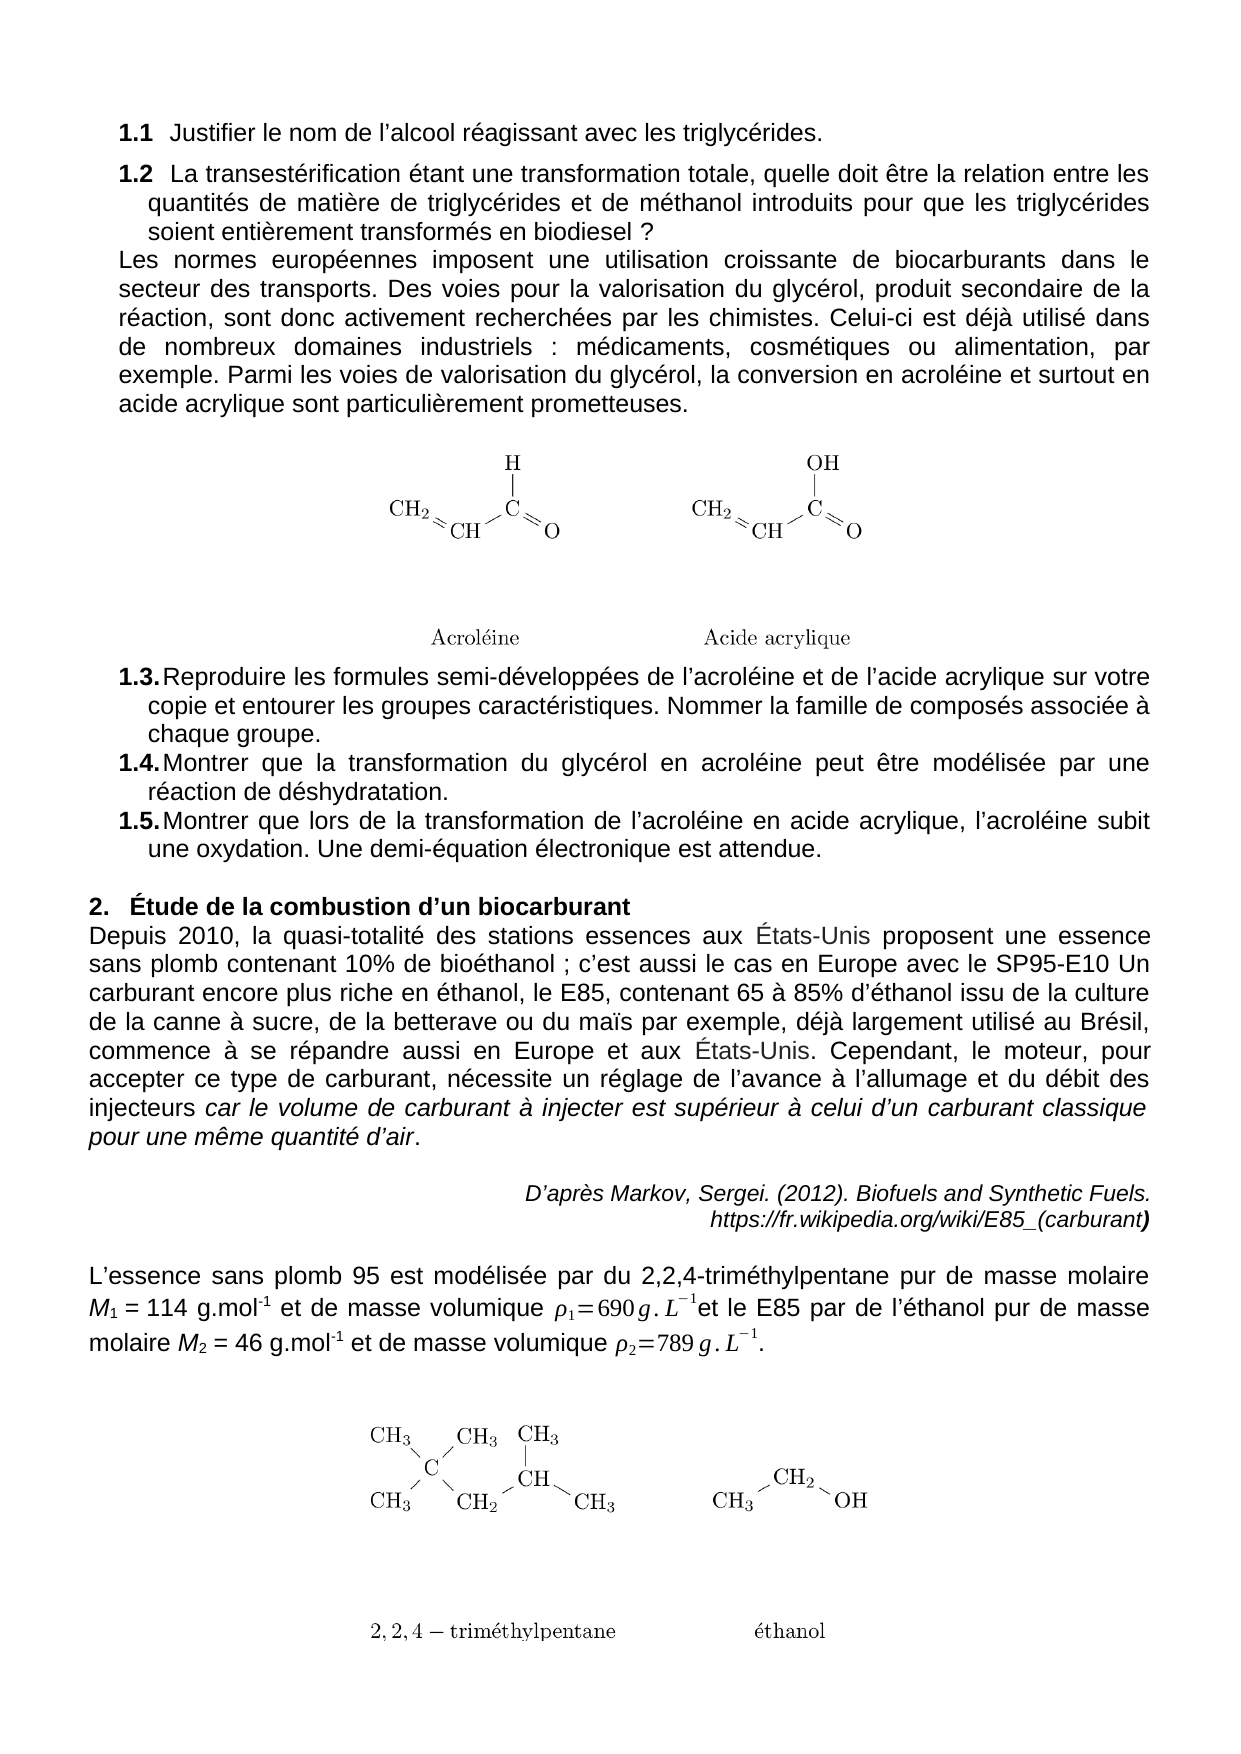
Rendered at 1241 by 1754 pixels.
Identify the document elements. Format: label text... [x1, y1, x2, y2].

text D’après Markov, Sergei. (2012). Biofuels and Synthetic Fuels. [89, 1179, 1152, 1206]
picture [337, 1393, 903, 1641]
list Montrer que la transformation du glycérol en acroléine peut être modélisée par une réaction de déshydratation. [118, 748, 1152, 806]
text Les normes européennes imposent une utilisation croissante de biocarburants dans le secteur des transports. Des voies pour la valorisation du glycérol, produit secondaire de la réaction, sont donc activement recherchées par les chimistes. Celui-ci est déjà utilisé dans de nombreux domaines industriels : médicaments, cosmétiques ou alimentation, par exemple. Parmi les voies de valorisation du glycérol, la conversion en acroléine et surtout en acide acrylique sont particulièrement prometteuses. [118, 245, 1152, 418]
text https://fr.wikipedia.org/wiki/E85_(carburant) [89, 1206, 1152, 1232]
picture [363, 428, 877, 659]
text Depuis 2010, la quasi-totalité des stations essences aux États-Unis proposent une essence sans plomb contenant 10% de bioéthanol ; c’est aussi le cas en Europe avec le SP95-E10 Un carburant encore plus riche en éthanol, le E85, contenant 65 à 85% d’éthanol issu de la culture de la canne à sucre, de la betterave ou du maïs par exemple, déjà largement utilisé au Brésil, commence à se répandre aussi en Europe et aux États-Unis. Cependant, le moteur, pour accepter ce type de carburant, nécessite un réglage de l’avance à l’allumage et du débit des injecteurs car le volume de carburant à injecter est supérieur à celui d’un carburant classique pour une même quantité d’air. [89, 921, 1152, 1151]
list Reproduire les formules semi-développées de l’acroléine et de l’acide acrylique sur votre copie et entourer les groupes caractéristiques. Nommer la famille de composés associée à chaque groupe. [118, 662, 1152, 748]
list Montrer que lors de la transformation de l’acroléine en acide acrylique, l’acroléine subit une oxydation. Une demi-équation électronique est attendue. [118, 806, 1152, 863]
list Justifier le nom de l’alcool réagissant avec les triglycérides. [118, 118, 1152, 147]
list Étude de la combustion d’un biocarburant [89, 892, 1152, 921]
list La transestérification étant une transformation totale, quelle doit être la relation entre les quantités de matière de triglycérides et de méthanol introduits pour que les triglycérides soient entièrement transformés en biodiesel ? [118, 159, 1152, 245]
text L’essence sans plomb 95 est modélisée par du 2,2,4-triméthylpentane pur de masse molaire M1 = 114 g.mol-1 et de masse volumique et le E85 par de l’éthanol pur de masse molaire M2 = 46 g.mol-1 et de masse volumique . [89, 1261, 1152, 1359]
